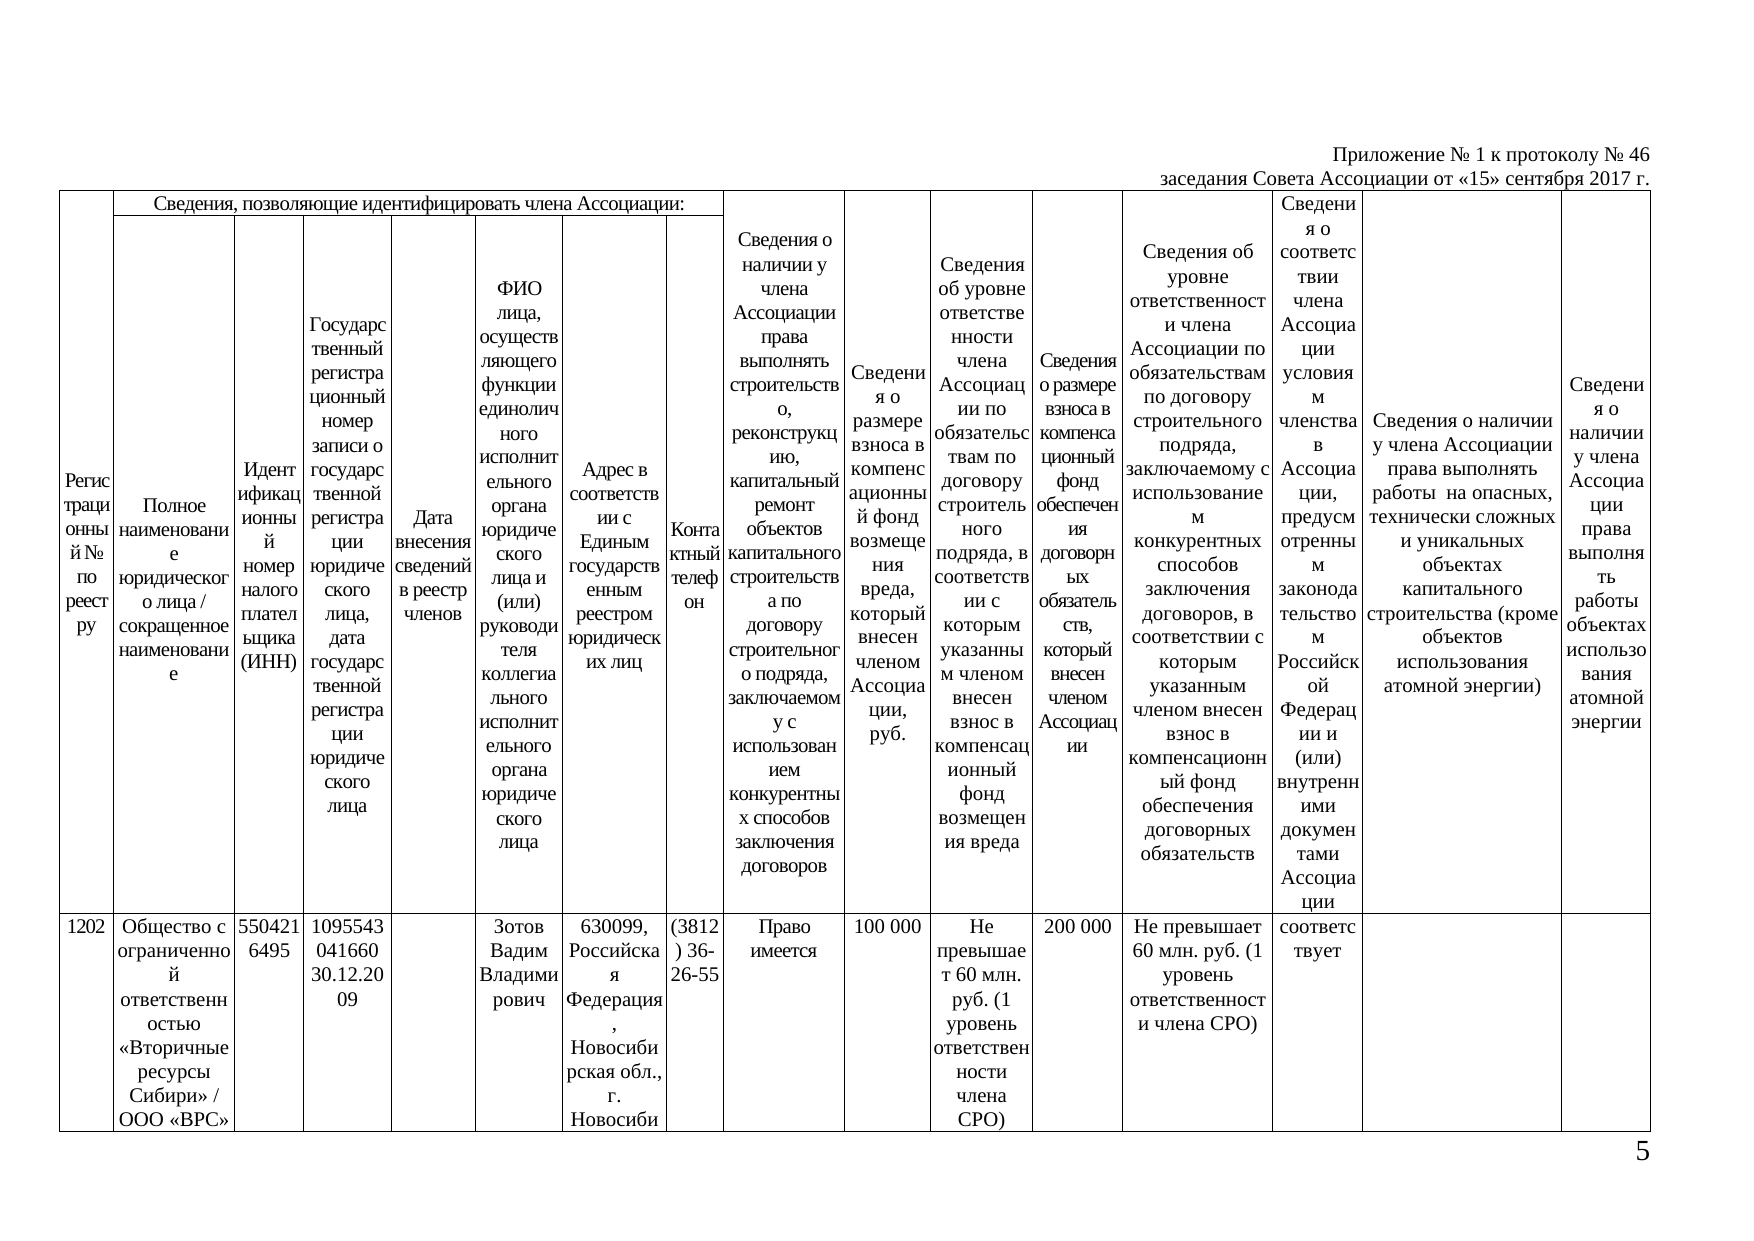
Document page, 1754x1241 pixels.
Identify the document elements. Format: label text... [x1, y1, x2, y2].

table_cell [1123, 914, 1272, 1131]
table_cell Государственный регистрационный номер записи о государственной регистрации юридического лица, дата государственной регистрации юридического лица [304, 216, 391, 913]
table_cell Идентификационный номер налогоплательщика (ИНН) [235, 216, 303, 913]
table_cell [563, 914, 666, 1131]
table_cell соответствует [1273, 914, 1362, 1131]
text заседания Совета Ассоциации от «15» сентября 2017 г. [59, 166, 1650, 190]
table_header Сведения о размере взноса в компенсационный фонд обеспечения договорных обязательств, который внесен членом Ассоциации [1033, 191, 1122, 913]
table_header Регистрационный № по реестру [60, 191, 113, 913]
table_cell Полное наименование юридического лица / сокращенное наименование [114, 216, 234, 913]
table_cell 5504216495 [235, 914, 303, 1131]
table_cell [1562, 914, 1650, 1131]
table_header Сведения о размере взноса в компенсационный фонд возмещения вреда, который внесен членом Ассоциации, руб. [845, 191, 930, 913]
table_cell ФИО лица, осуществляющего функции единоличного исполнительного органа юридического лица и (или) руководителя коллегиального исполнительного органа юридического лица [476, 216, 562, 913]
table_cell (3812) 36-26-55 [667, 914, 723, 1131]
table_cell Право имеется [724, 914, 844, 1131]
table_cell Дата внесения сведений в реестр членов [392, 216, 475, 913]
table_cell 200 000 [1033, 914, 1122, 1131]
table_header Сведения о наличии у члена Ассоциации права выполнять строительство, реконструкцию, капитальный ремонт объектов капитального строительства по договору строительного подряда, заключаемому с использованием конкурентных способов заключения договоров [724, 191, 844, 913]
table_header Сведения об уровне ответственности члена Ассоциации по обязательствам по договору строительного подряда, заключаемому с использованием конкурентных способов заключения договоров, в соответствии с которым указанным членом внесен взнос в компенсационный фонд обеспечения договорных обязательств [1123, 191, 1272, 913]
table_cell 1202 [60, 914, 113, 1131]
table_header Сведения о соответствии члена Ассоциации условиям членства в Ассоциации, предусмотренным законодательством Российской Федерации и (или) внутренними документами Ассоциации [1273, 191, 1362, 913]
table_cell Адрес в соответствии с Единым государственным реестром юридических лиц [563, 216, 666, 913]
table_header Сведения о наличии у члена Ассоциации права выполнять работы объектах использования атомной энергии [1562, 191, 1650, 913]
table_cell Контактный телефон [667, 216, 723, 913]
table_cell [114, 914, 234, 1131]
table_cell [476, 914, 562, 1131]
table_cell 100 000 [845, 914, 930, 1131]
text Приложение № 1 к протоколу № 46 [59, 142, 1650, 166]
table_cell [931, 914, 1032, 1131]
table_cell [304, 914, 391, 1131]
table_header Сведения об уровне ответственности члена Ассоциации по обязательствам по договору строительного подряда, в соответствии с которым указанным членом внесен взнос в компенсационный фонд возмещения вреда [931, 191, 1032, 913]
table_header Сведения о наличии у члена Ассоциации права выполнять работы на опасных, технически сложных и уникальных объектах капитального строительства (кроме объектов использования атомной энергии) [1363, 191, 1561, 913]
table_cell [392, 914, 475, 1131]
table_header Сведения, позволяющие идентифицировать члена Ассоциации: [114, 191, 723, 215]
table_cell [1363, 914, 1561, 1131]
